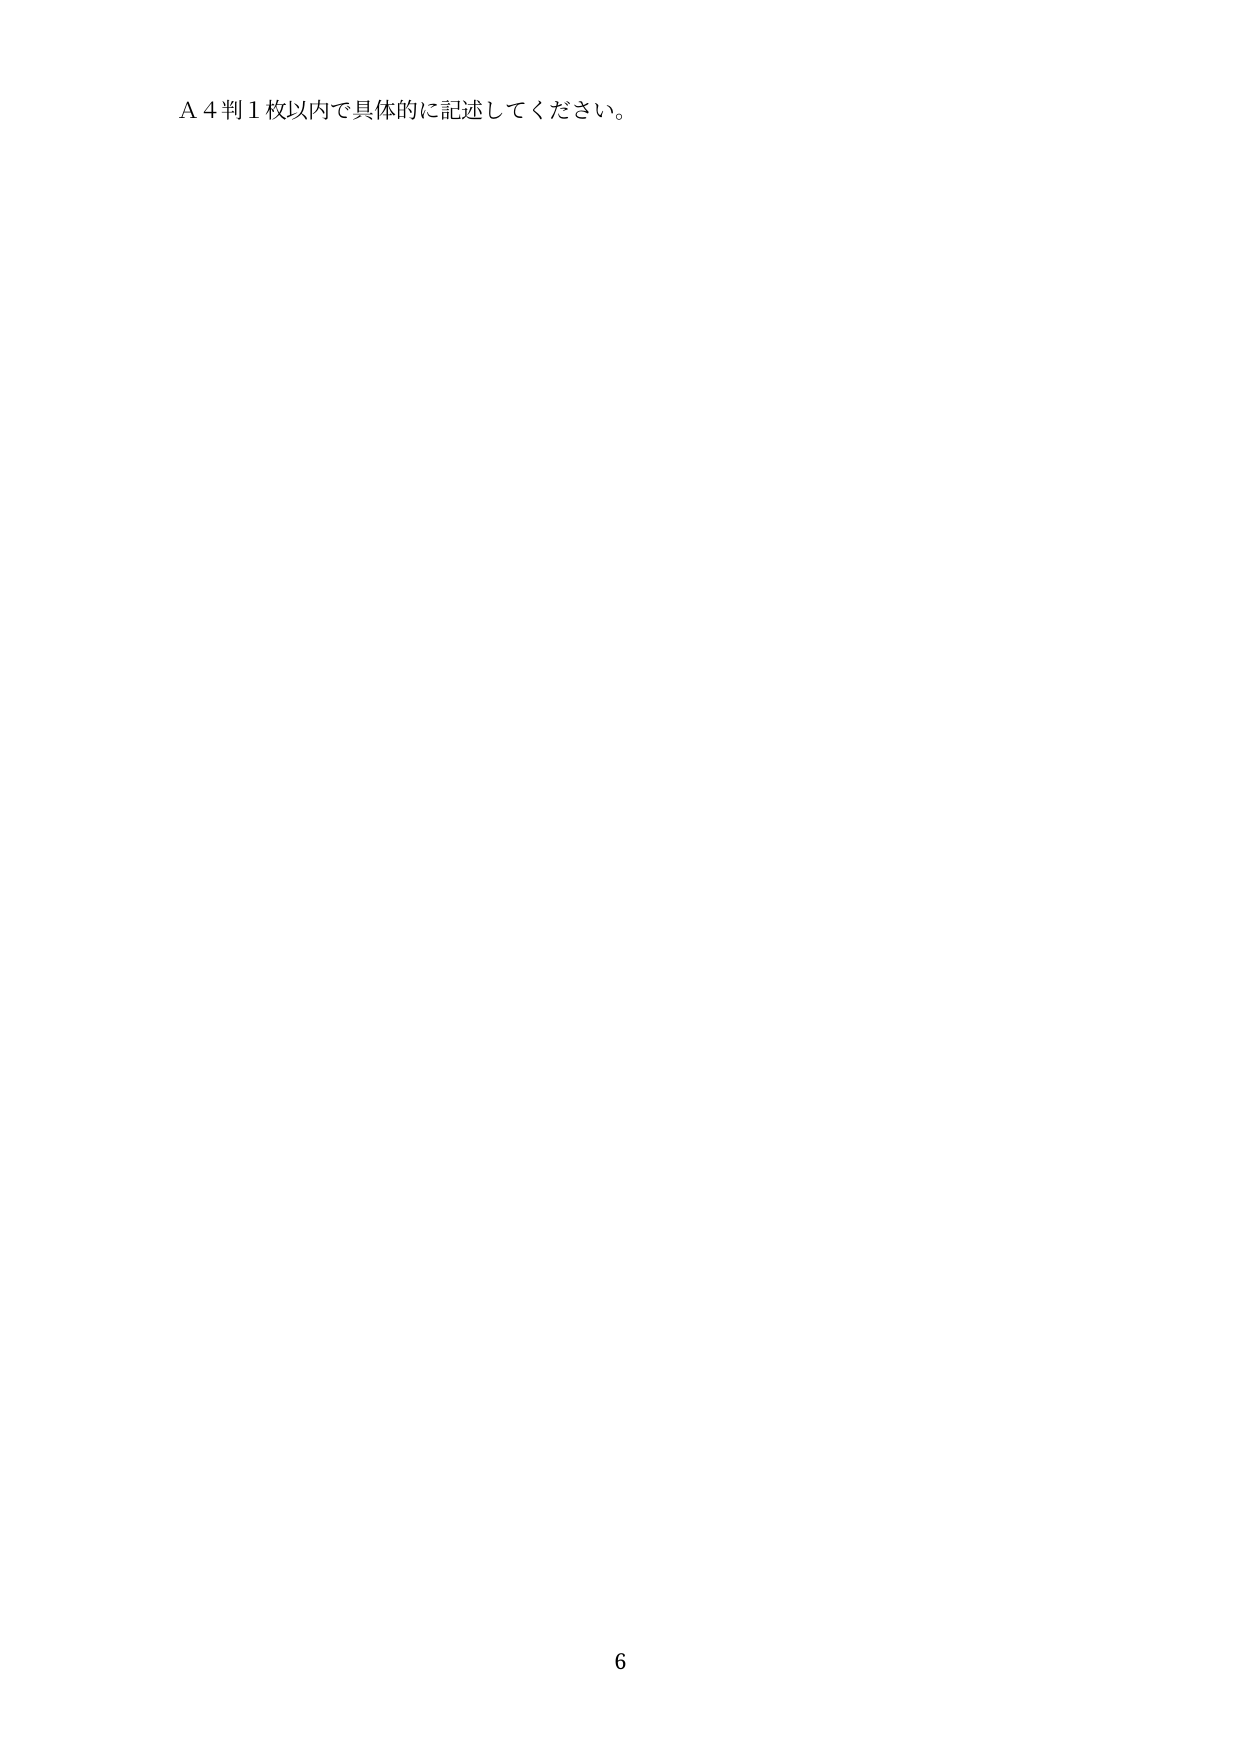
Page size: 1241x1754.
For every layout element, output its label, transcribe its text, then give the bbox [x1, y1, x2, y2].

text Ａ４判１枚以内で具体的に記述してください。 [177, 91, 1063, 127]
